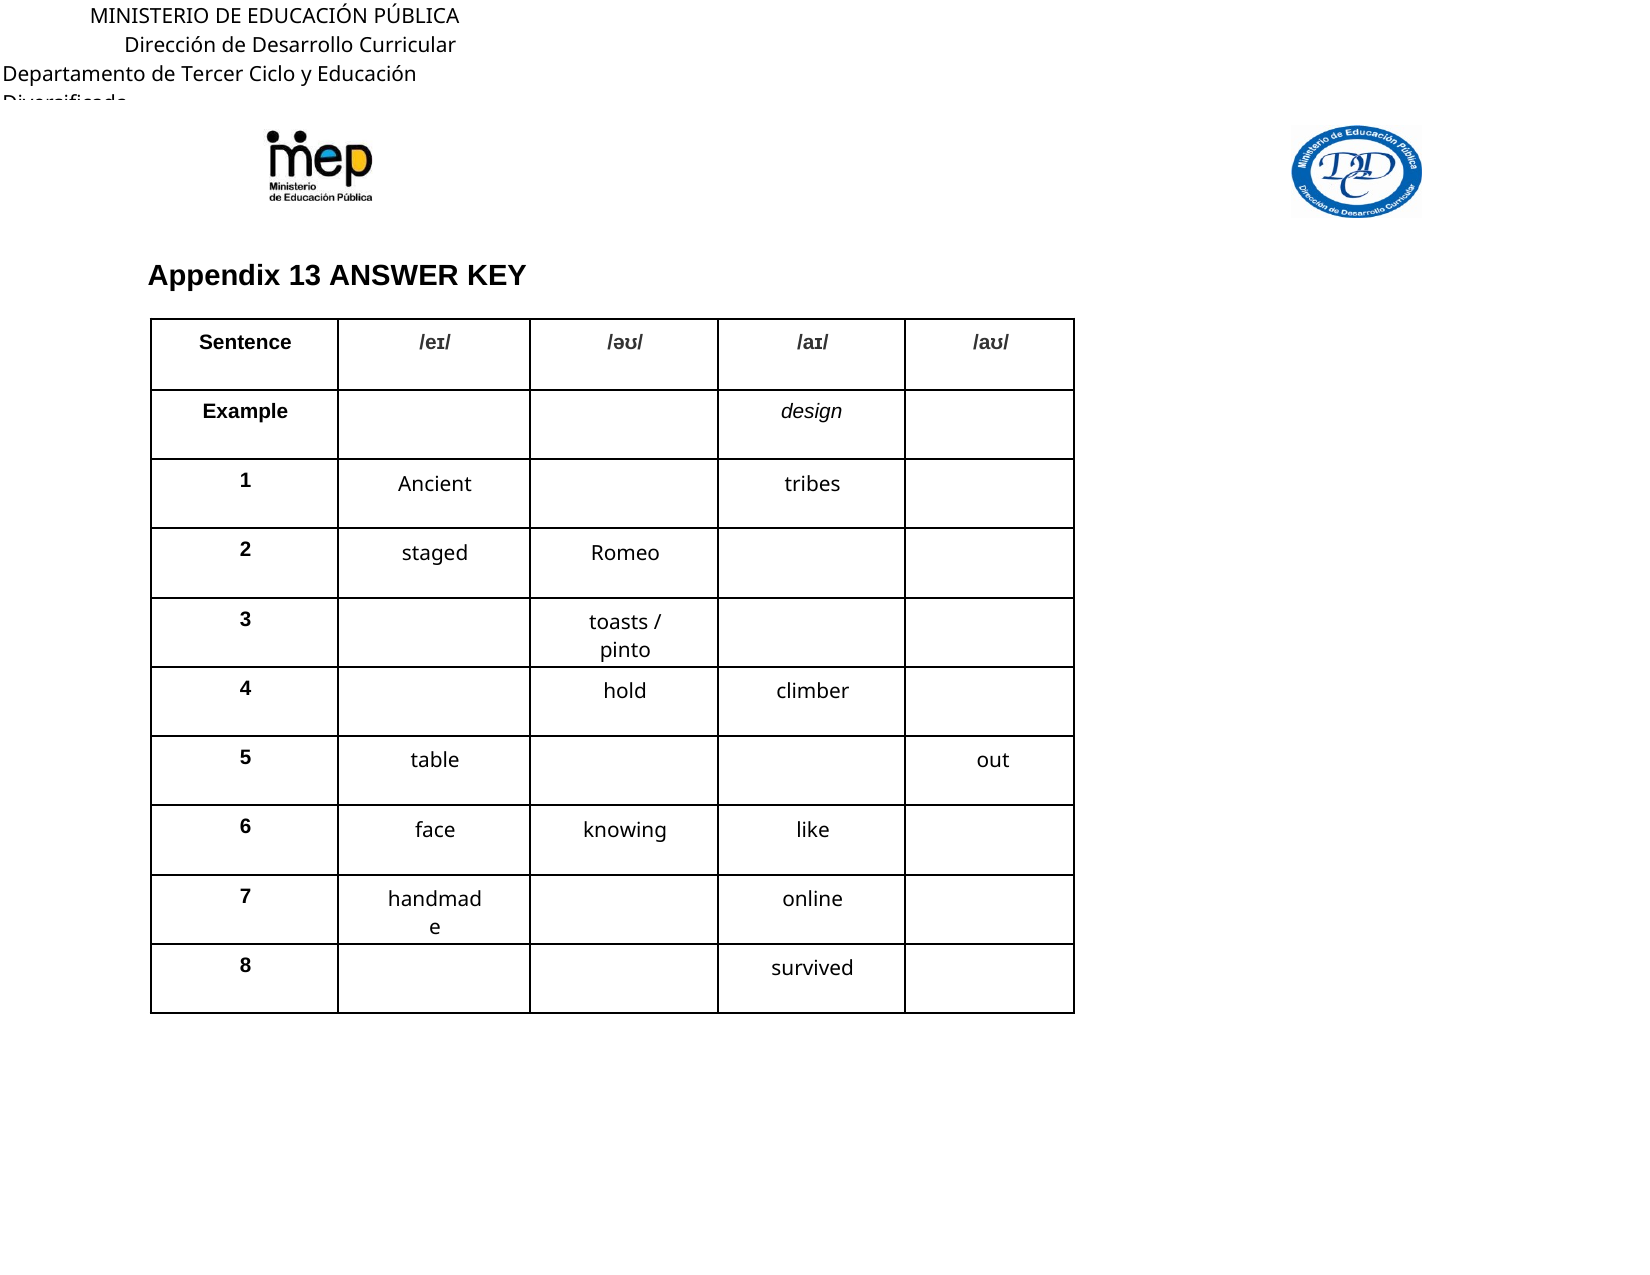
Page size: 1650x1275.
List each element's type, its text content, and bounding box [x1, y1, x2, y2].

table_cell [719, 529, 904, 597]
table_cell survived [719, 945, 904, 1012]
table_header /əʊ/ [531, 320, 717, 389]
table_cell 6 [152, 806, 337, 874]
table_cell [906, 806, 1073, 874]
table_cell [531, 876, 717, 943]
table_cell 5 [152, 737, 337, 804]
table_cell [531, 737, 717, 804]
table_cell hold [531, 668, 717, 735]
table_cell tribes [719, 460, 904, 527]
table_cell online [719, 876, 904, 943]
table_cell like [719, 806, 904, 874]
table_cell [719, 599, 904, 666]
picture [1291, 125, 1422, 218]
table_cell 7 [152, 876, 337, 943]
table_cell design [719, 391, 904, 458]
table_header /aɪ/ [719, 320, 904, 389]
table_cell [906, 876, 1073, 943]
subtitle Appendix 13 ANSWER KEY [147, 258, 1598, 291]
table_header /eɪ/ [339, 320, 529, 389]
table_cell face [339, 806, 529, 874]
table_cell Example [152, 391, 337, 458]
table_cell 8 [152, 945, 337, 1012]
table_cell climber [719, 668, 904, 735]
table_cell toasts / pinto [531, 599, 717, 666]
table_cell out [906, 737, 1073, 804]
table_cell 3 [152, 599, 337, 666]
table_cell knowing [531, 806, 717, 874]
table_cell Romeo [531, 529, 717, 597]
table_cell [531, 460, 717, 527]
table_cell [906, 529, 1073, 597]
table_cell [906, 599, 1073, 666]
table_cell 4 [152, 668, 337, 735]
table_cell [906, 391, 1073, 458]
table_header /aʊ/ [906, 320, 1073, 389]
table_header Sentence [152, 320, 337, 389]
table_cell 2 [152, 529, 337, 597]
table_cell [339, 391, 529, 458]
table_cell [906, 945, 1073, 1012]
table_cell [719, 737, 904, 804]
table_cell staged [339, 529, 529, 597]
table_cell [531, 391, 717, 458]
table_cell [339, 945, 529, 1012]
picture [263, 129, 373, 201]
table_cell table [339, 737, 529, 804]
table_cell [339, 668, 529, 735]
table_cell [531, 945, 717, 1012]
table_cell [906, 460, 1073, 527]
table_cell handmade [339, 876, 529, 943]
table_cell [339, 599, 529, 666]
table_cell 1 [152, 460, 337, 527]
table_cell [906, 668, 1073, 735]
table_cell Ancient [339, 460, 529, 527]
